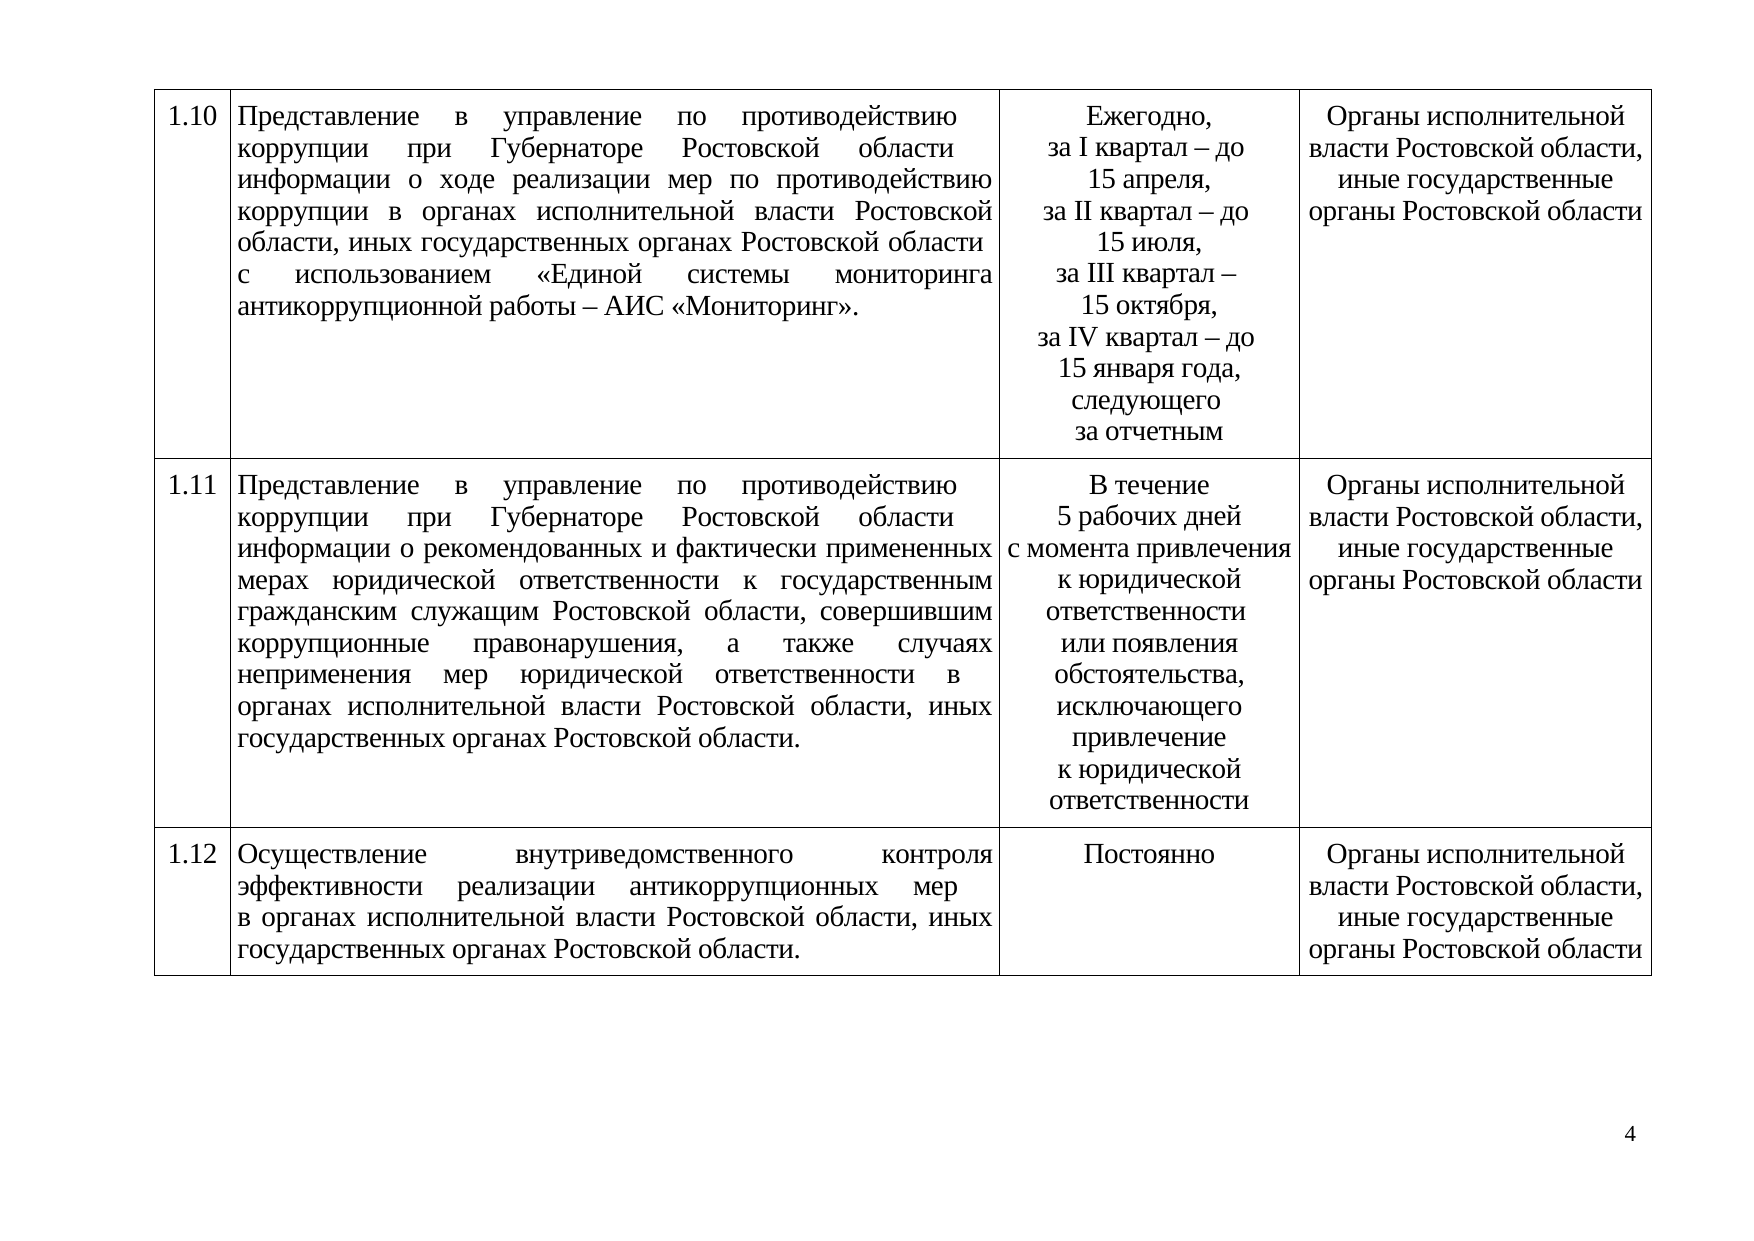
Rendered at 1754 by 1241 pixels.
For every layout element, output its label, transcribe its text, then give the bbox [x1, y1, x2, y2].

table_cell Осуществление внутриведомственного контроля эффективности реализации антикоррупционных мер в органах исполнительной власти Ростовской области, иных государственных органах Ростовской области. [231, 828, 999, 975]
table_cell Органы исполнительной власти Ростовской области, иные государственные органы Ростовской области [1300, 459, 1651, 827]
table_cell Постоянно [1000, 828, 1299, 975]
table_cell 1.11 [155, 459, 230, 827]
table_cell Органы исполнительной власти Ростовской области, иные государственные органы Ростовской области [1300, 828, 1651, 975]
table_cell Представление в управление по противодействию коррупции при Губернаторе Ростовской области информации о ходе реализации мер по противодействию коррупции в органах исполнительной власти Ростовской области, иных государственных органах Ростовской области с использованием «Единой системы мониторинга антикоррупционной работы – АИС «Мониторинг». [231, 90, 999, 458]
table_cell Органы исполнительной власти Ростовской области, иные государственные органы Ростовской области [1300, 90, 1651, 458]
table_cell 1.12 [155, 828, 230, 975]
table_cell Представление в управление по противодействию коррупции при Губернаторе Ростовской области информации о рекомендованных и фактически примененных мерах юридической ответственности к государственным гражданским служащим Ростовской области, совершившим коррупционные правонарушения, а также случаях неприменения мер юридической ответственности в органах исполнительной власти Ростовской области, иных государственных органах Ростовской области. [231, 459, 999, 827]
table_cell В течение 5 рабочих дней с момента привлечения к юридической ответственности или появления обстоятельства, исключающего привлечение к юридической ответственности [1000, 459, 1299, 827]
table_cell Ежегодно, за I квартал – до 15 апреля, за II квартал – до 15 июля, за III квартал – 15 октября, за IV квартал – до 15 января года, следующего за отчетным [1000, 90, 1299, 458]
table_cell 1.10 [155, 90, 230, 458]
